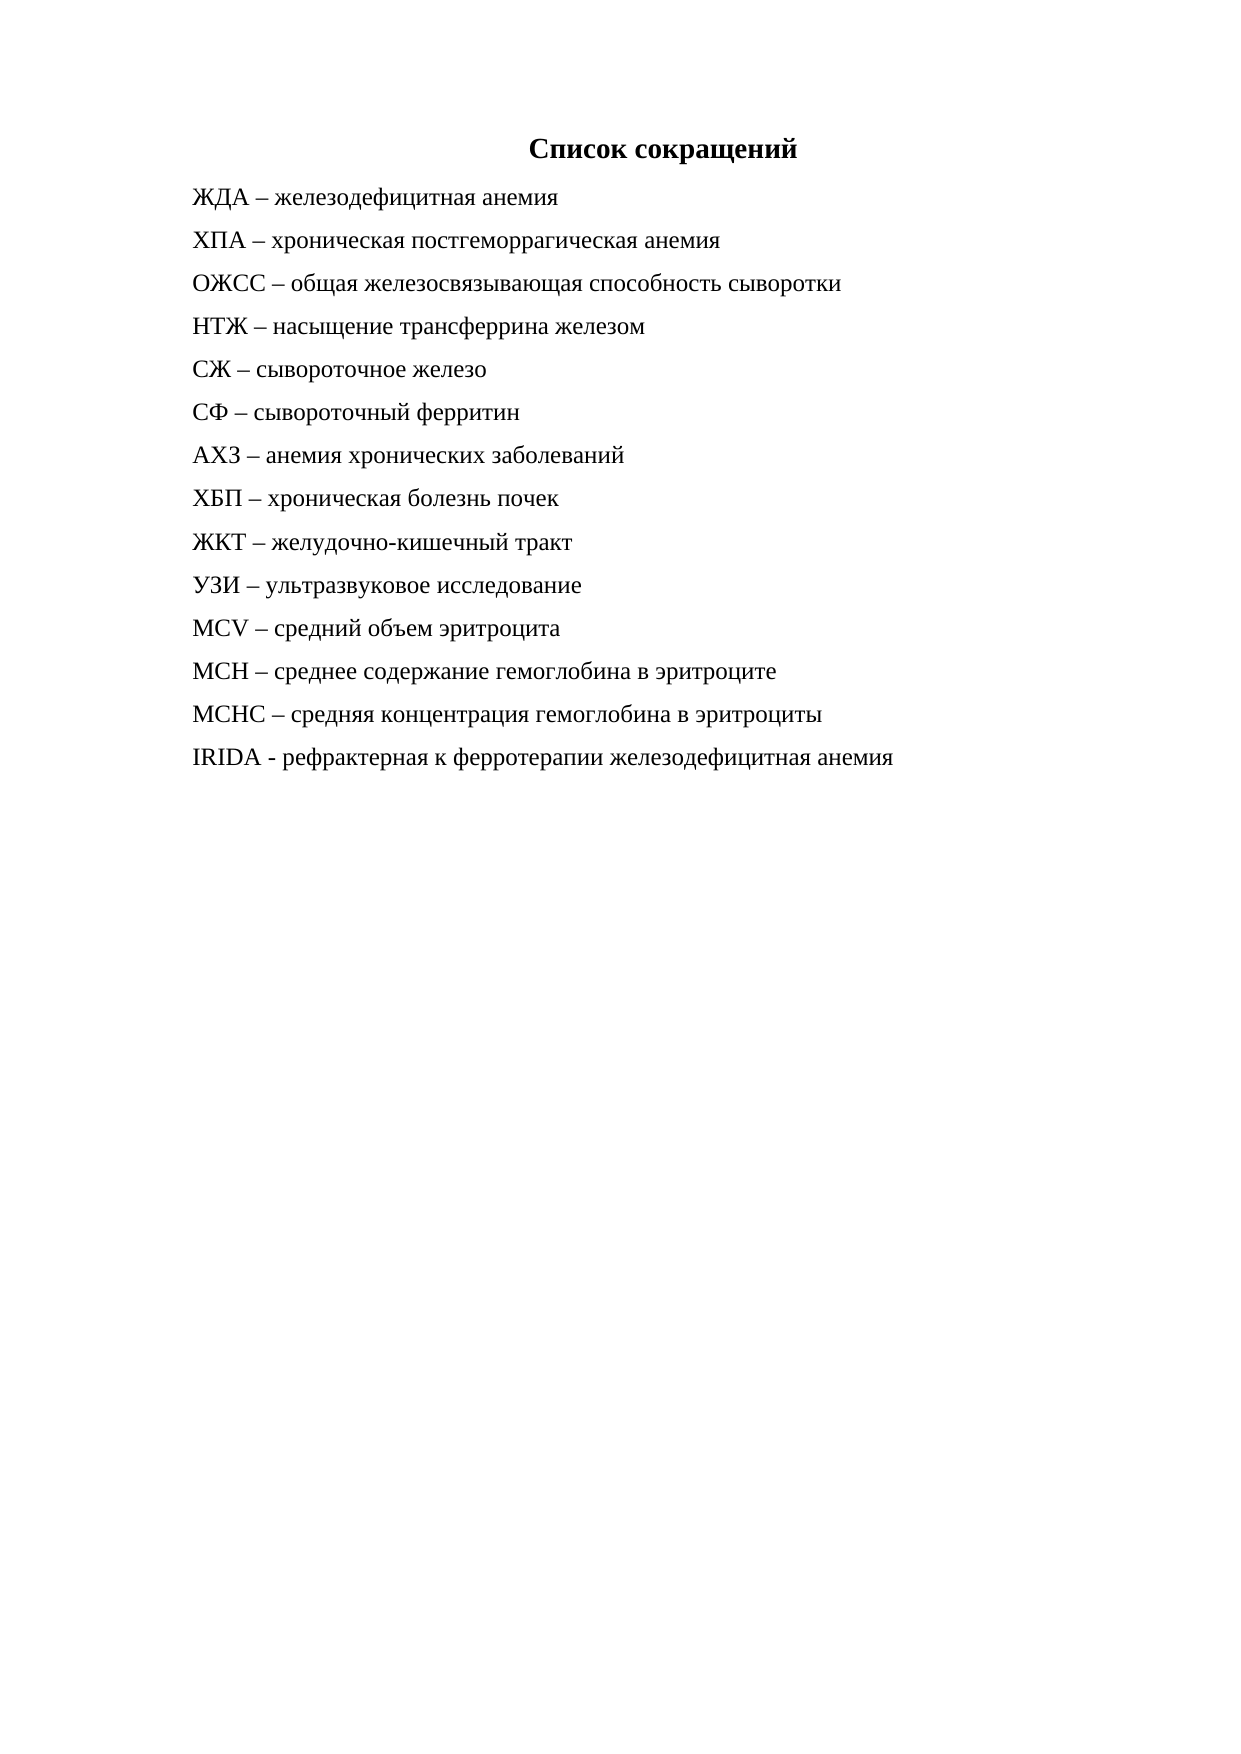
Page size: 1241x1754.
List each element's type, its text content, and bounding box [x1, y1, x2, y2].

text СФ – сывороточный ферритин [118, 397, 1134, 426]
text Список сокращений [118, 131, 1134, 165]
text УЗИ – ультразвуковое исследование [118, 570, 1134, 598]
text ХБП – хроническая болезнь почек [118, 483, 1134, 512]
text ХПА – хроническая постгеморрагическая анемия [118, 225, 1134, 253]
text ЖКТ – желудочно-кишечный тракт [118, 527, 1134, 555]
text СЖ – сывороточное железо [118, 354, 1134, 383]
text АХЗ – анемия хронических заболеваний [118, 440, 1134, 469]
text MCH – среднее содержание гемоглобина в эритроците [118, 656, 1134, 685]
text ЖДА – железодефицитная анемия [118, 182, 1134, 210]
text IRIDA - рефрактерная к ферротерапии железодефицитная анемия [118, 742, 1134, 771]
text ОЖСС – общая железосвязывающая способность сыворотки [118, 268, 1134, 297]
text MCV – средний объем эритроцита [118, 613, 1134, 642]
text НТЖ – насыщение трансферрина железом [118, 311, 1134, 340]
text MCHC – средняя концентрация гемоглобина в эритроциты [118, 699, 1134, 728]
